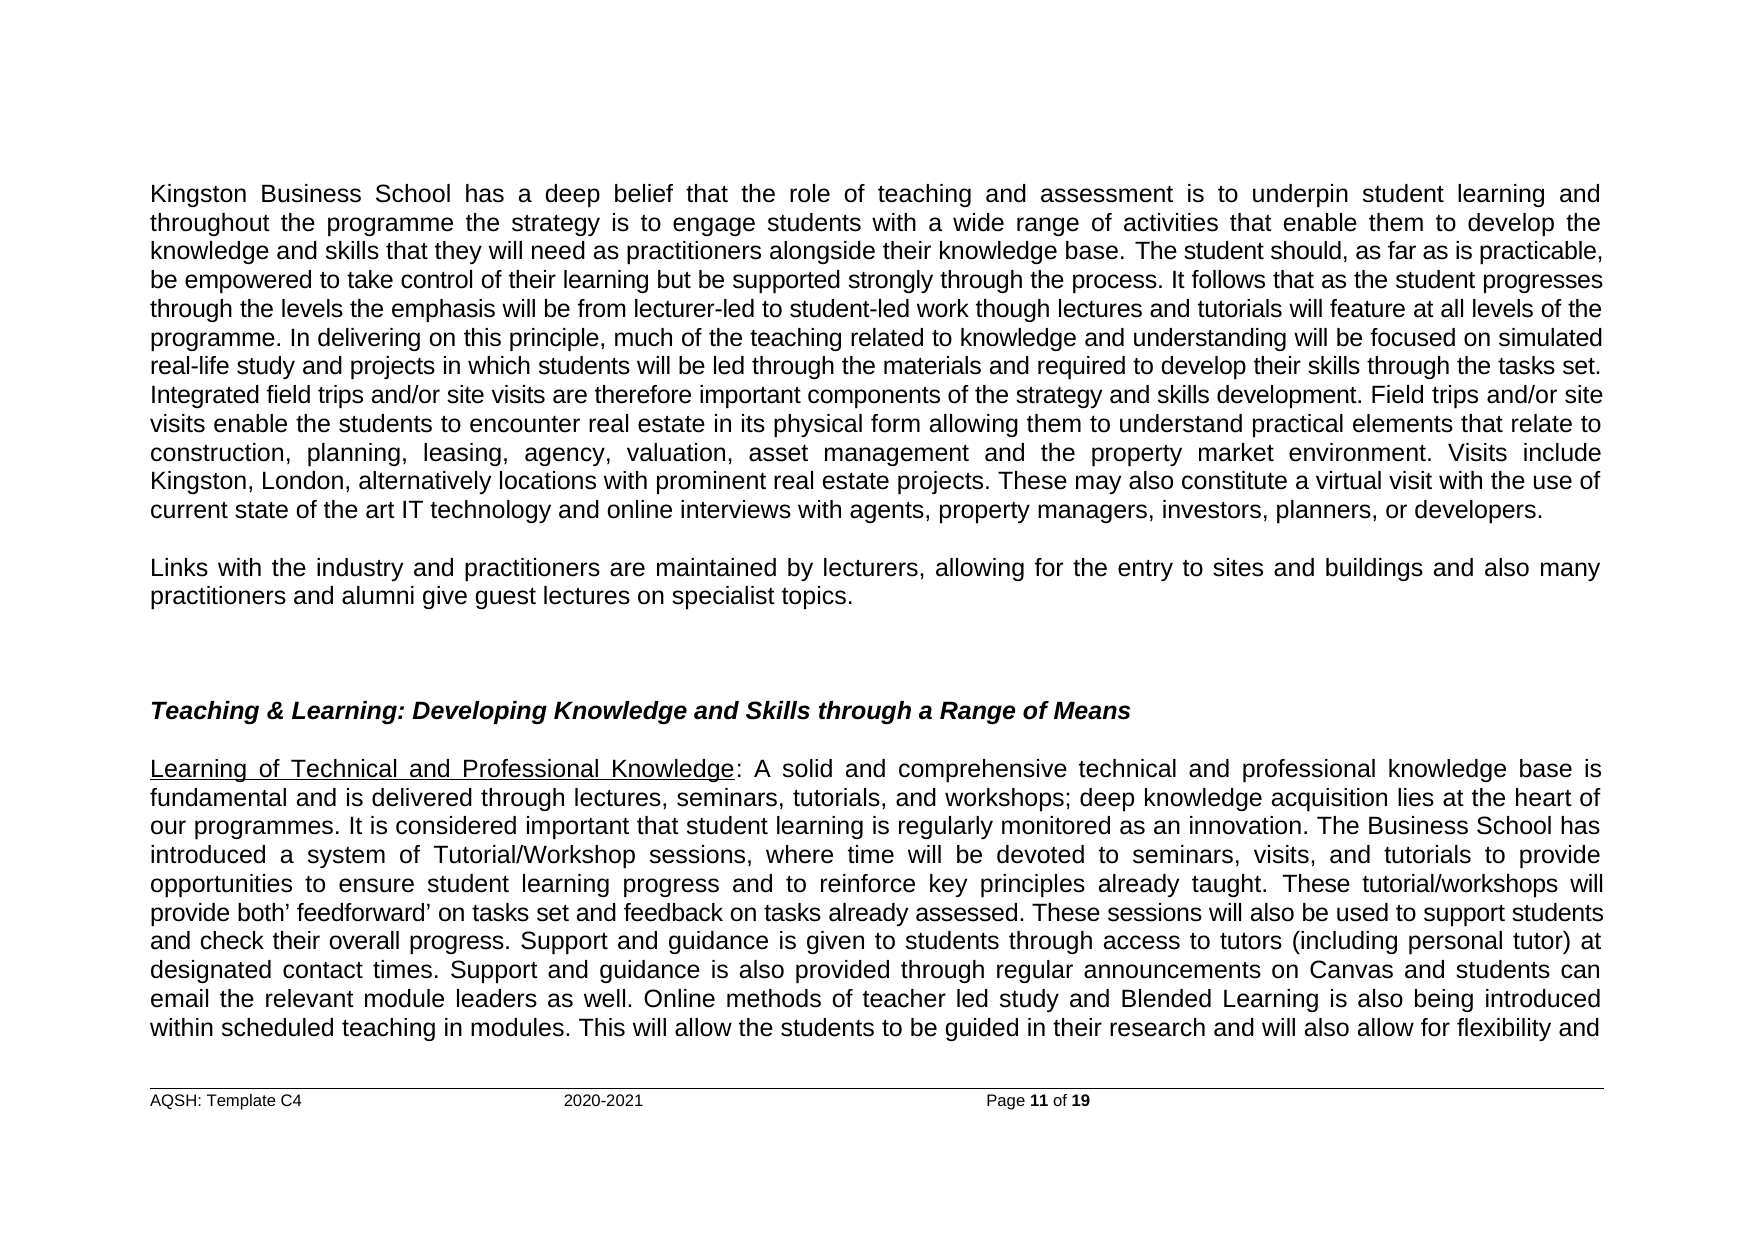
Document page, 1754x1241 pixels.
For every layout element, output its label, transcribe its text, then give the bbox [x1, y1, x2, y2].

text Teaching & Learning: Developing Knowledge and Skills through a Range of Means [150, 696, 1604, 725]
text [150, 754, 1604, 1041]
text Links with the industry and practitioners are maintained by lecturers, allowing for the entry to sites and buildings and also many practitioners and alumni give guest lectures on specialist topics. [150, 552, 1604, 610]
text Kingston Business School has a deep belief that the role of teaching and assessment is to underpin student learning and throughout the programme the strategy is to engage students with a wide range of activities that enable them to develop the knowledge and skills that they will need as practitioners alongside their knowledge base. The student should, as far as is practicable, be empowered to take control of their learning but be supported strongly through the process. It follows that as the student progresses through the levels the emphasis will be from lecturer-led to student-led work though lectures and tutorials will feature at all levels of the programme. In delivering on this principle, much of the teaching related to knowledge and understanding will be focused on simulated real-life study and projects in which students will be led through the materials and required to develop their skills through the tasks set. Integrated field trips and/or site visits are therefore important components of the strategy and skills development. Field trips and/or site visits enable the students to encounter real estate in its physical form allowing them to understand practical elements that relate to construction, planning, leasing, agency, valuation, asset management and the property market environment. Visits include Kingston, London, alternatively locations with prominent real estate projects. These may also constitute a virtual visit with the use of current state of the art IT technology and online interviews with agents, property managers, investors, planners, or developers. [150, 179, 1604, 524]
